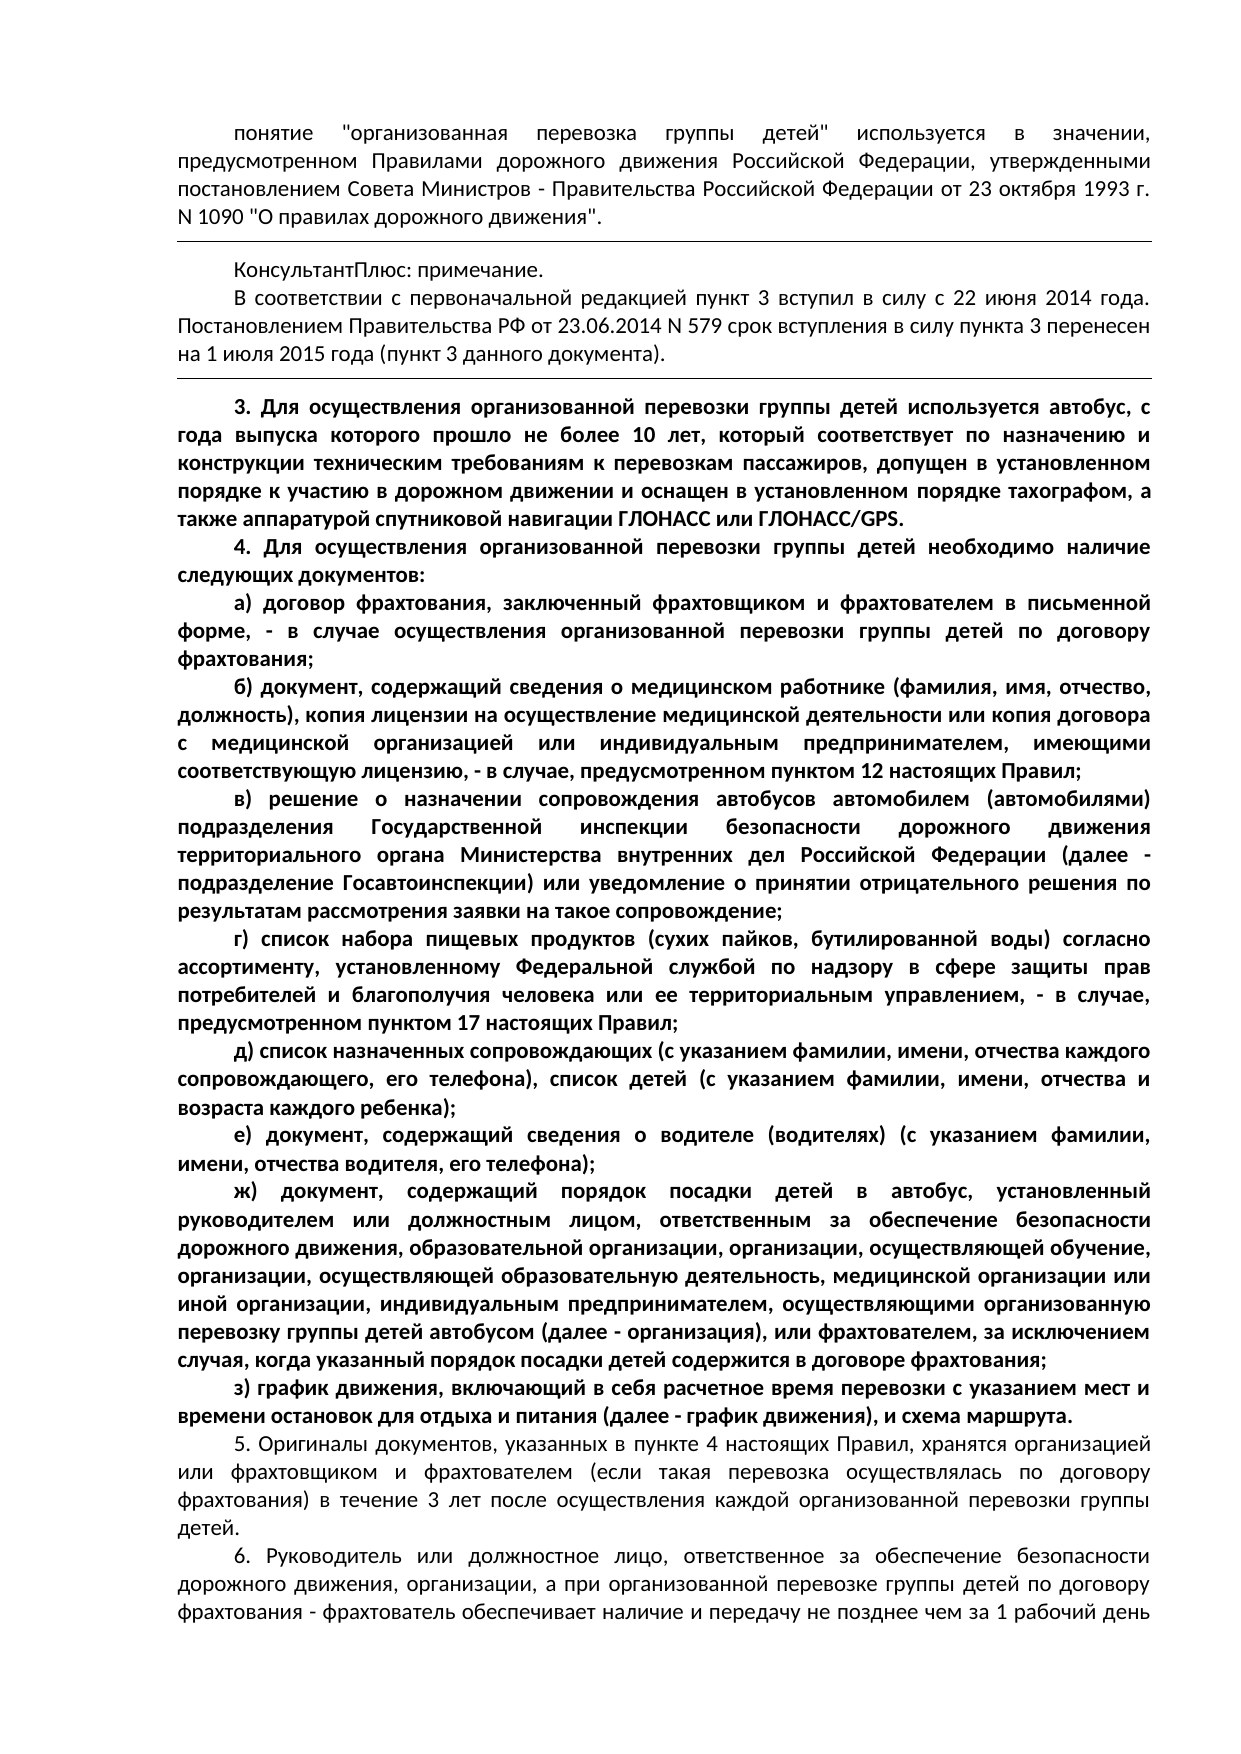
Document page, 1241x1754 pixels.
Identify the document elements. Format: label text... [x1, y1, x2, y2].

text е) документ, содержащий сведения о водителе (водителях) (с указанием фамилии, имени, отчества водителя, его телефона); [177, 1121, 1152, 1177]
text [177, 1541, 1152, 1625]
text ж) документ, содержащий порядок посадки детей в автобус, установленный руководителем или должностным лицом, ответственным за обеспечение безопасности дорожного движения, образовательной организации, организации, осуществляющей обучение, организации, осуществляющей образовательную деятельность, медицинской организации или иной организации, индивидуальным предпринимателем, осуществляющими организованную перевозку группы детей автобусом (далее - организация), или фрахтователем, за исключением случая, когда указанный порядок посадки детей содержится в договоре фрахтования; [177, 1177, 1152, 1373]
text КонсультантПлюс: примечание. [177, 255, 1152, 283]
text б) документ, содержащий сведения о медицинском работнике (фамилия, имя, отчество, должность), копия лицензии на осуществление медицинской деятельности или копия договора с медицинской организацией или индивидуальным предпринимателем, имеющими соответствующую лицензию, - в случае, предусмотренном пунктом 12 настоящих Правил; [177, 672, 1152, 784]
text В соответствии с первоначальной редакцией пункт 3 вступил в силу с 22 июня 2014 года. Постановлением Правительства РФ от 23.06.2014 N 579 срок вступления в силу пункта 3 перенесен на 1 июля 2015 года (пункт 3 данного документа). [177, 283, 1152, 367]
text з) график движения, включающий в себя расчетное время перевозки с указанием мест и времени остановок для отдыха и питания (далее - график движения), и схема маршрута. [177, 1373, 1152, 1429]
text 5. Оригиналы документов, указанных в пункте 4 настоящих Правил, хранятся организацией или фрахтовщиком и фрахтователем (если такая перевозка осуществлялась по договору фрахтования) в течение 3 лет после осуществления каждой организованной перевозки группы детей. [177, 1429, 1152, 1541]
text а) договор фрахтования, заключенный фрахтовщиком и фрахтователем в письменной форме, - в случае осуществления организованной перевозки группы детей по договору фрахтования; [177, 588, 1152, 672]
text 3. Для осуществления организованной перевозки группы детей используется автобус, с года выпуска которого прошло не более 10 лет, который соответствует по назначению и конструкции техническим требованиям к перевозкам пассажиров, допущен в установленном порядке к участию в дорожном движении и оснащен в установленном порядке тахографом, а также аппаратурой спутниковой навигации ГЛОНАСС или ГЛОНАСС/GPS. [177, 392, 1152, 532]
text в) решение о назначении сопровождения автобусов автомобилем (автомобилями) подразделения Государственной инспекции безопасности дорожного движения территориального органа Министерства внутренних дел Российской Федерации (далее - подразделение Госавтоинспекции) или уведомление о принятии отрицательного решения по результатам рассмотрения заявки на такое сопровождение; [177, 784, 1152, 924]
text 4. Для осуществления организованной перевозки группы детей необходимо наличие следующих документов: [177, 532, 1152, 588]
text д) список назначенных сопровождающих (с указанием фамилии, имени, отчества каждого сопровождающего, его телефона), список детей (с указанием фамилии, имени, отчества и возраста каждого ребенка); [177, 1037, 1152, 1121]
text понятие "организованная перевозка группы детей" используется в значении, предусмотренном Правилами дорожного движения Российской Федерации, утвержденными постановлением Совета Министров - Правительства Российской Федерации от 23 октября 1993 г. N 1090 "О правилах дорожного движения". [177, 118, 1152, 230]
text г) список набора пищевых продуктов (сухих пайков, бутилированной воды) согласно ассортименту, установленному Федеральной службой по надзору в сфере защиты прав потребителей и благополучия человека или ее территориальным управлением, - в случае, предусмотренном пунктом 17 настоящих Правил; [177, 924, 1152, 1037]
